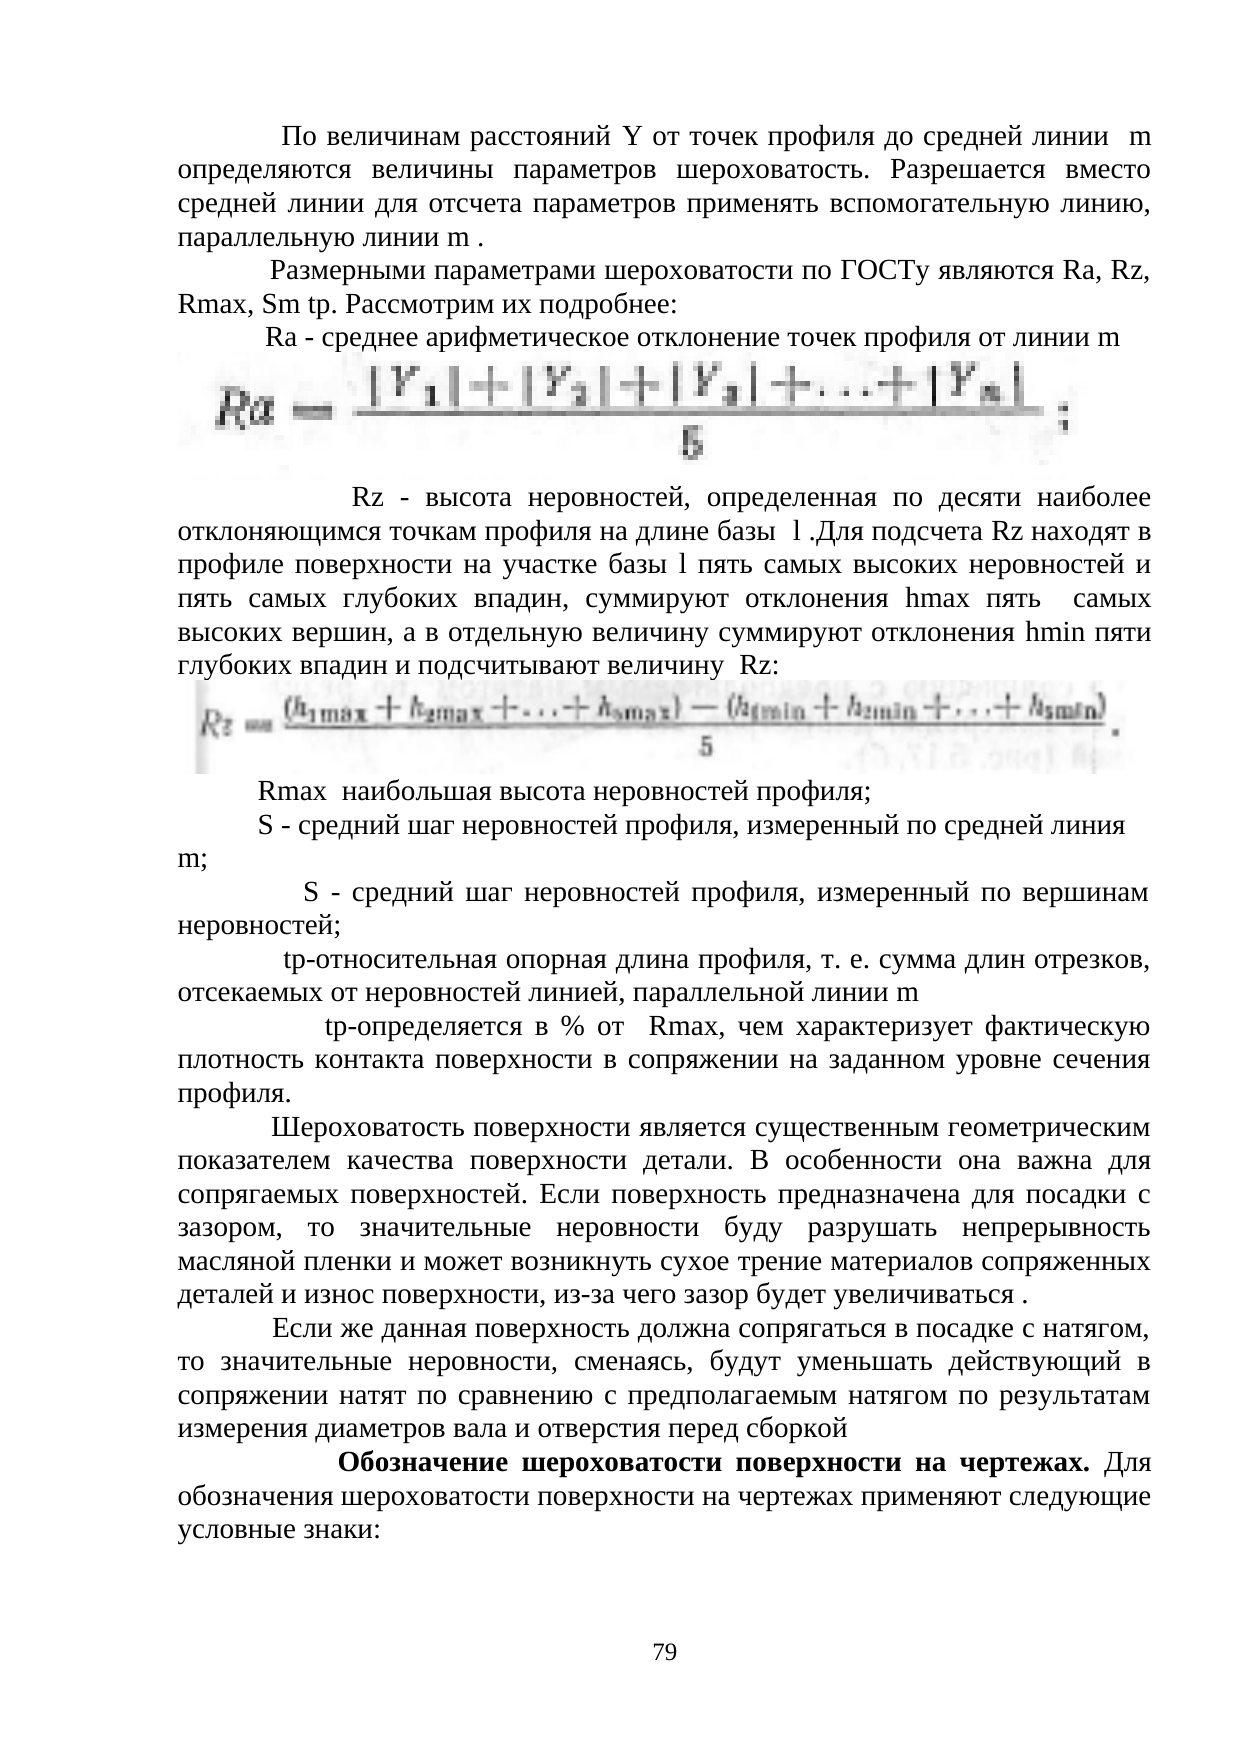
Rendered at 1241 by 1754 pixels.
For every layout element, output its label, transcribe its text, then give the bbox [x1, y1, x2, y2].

text S - средний шаг неровностей профиля, измеренный по вершинам неровностей; [177, 874, 1152, 941]
text Rmax наибольшая высота неровностей профиля; [177, 774, 1152, 807]
text Обозначение шероховатости поверхности на чертежах. Для обозначения шероховатости поверхности на чертежах применяют следующие условные знаки: [177, 1444, 1152, 1545]
text Размерными параметрами шероховатости по ГОСТу являются Ra, Rz, Rmax, Sm tp. Рассмотрим их подробнее: [177, 252, 1152, 319]
text Ra - среднее арифметическое отклонение точек профиля от линии m [177, 319, 1152, 353]
text S - средний шаг неровностей профиля, измеренный по средней линия m; [177, 807, 1152, 874]
picture [177, 352, 1088, 480]
text Если же данная поверхность должна сопрягаться в посадке с натягом, то значительные неровности, сменаясь, будут уменьшать действующий в сопряжении натят по сравнению с предполагаемым натягом по результатам измерения диаметров вала и отверстия перед сборкой [177, 1310, 1152, 1444]
text Шероховатость поверхности является существенным геометрическим показателем качества поверхности детали. В особенности она важна для сопрягаемых поверхностей. Если поверхность предназначена для посадки с зазором, то значительные неровности буду разрушать непрерывность масляной пленки и может возникнуть сухое трение материалов сопряженных деталей и износ поверхности, из-за чего зазор будет увеличиваться . [177, 1109, 1152, 1310]
text tp-определяется в % от Rmax, чем характеризует фактическую плотность контакта поверхности в сопряжении на заданном уровне сечения профиля. [177, 1008, 1152, 1109]
text По величинам расстояний Y от точек профиля до средней линии m определяются величины параметров шероховатость. Разрешается вместо средней линии для отсчета параметров применять вспомогательную линию, параллельную линии m . [177, 118, 1152, 252]
text Rz - высота неровностей, определенная по десяти наиболее отклоняющимся точкам профиля на длине базы l .Для подсчета Rz находят в профиле поверхности на участке базы l пять самых высоких неровностей и пять самых глубоких впадин, суммируют отклонения hmax пять самых высоких вершин, а в отдельную величину суммируют отклонения hmin пяти глубоких впадин и подсчитывают величину Rz: [177, 479, 1152, 680]
picture [177, 680, 1153, 774]
text tp-относительная опорная длина профиля, т. е. сумма длин отрезков, отсекаемых от неровностей линией, параллельной линии m [177, 941, 1152, 1008]
